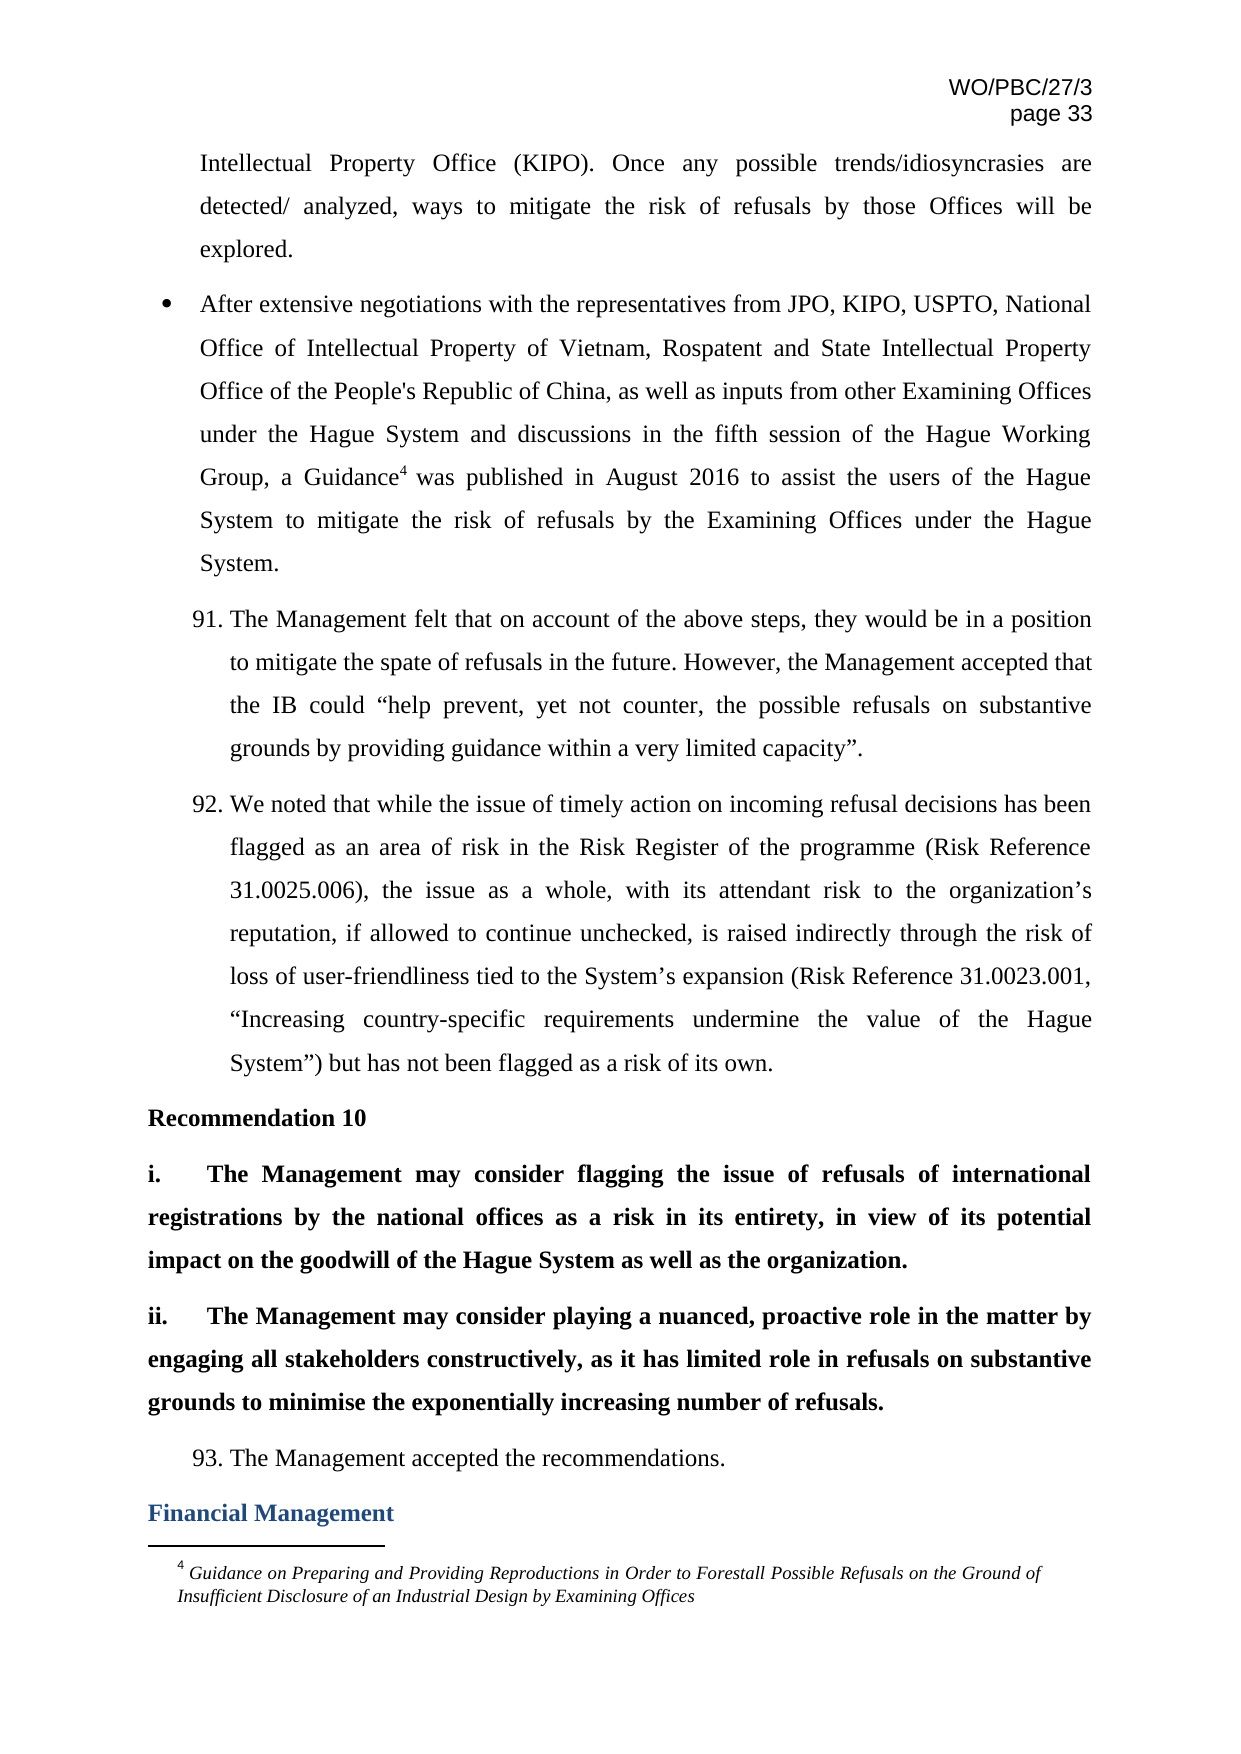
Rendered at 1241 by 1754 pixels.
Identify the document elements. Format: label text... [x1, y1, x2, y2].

list We noted that while the issue of timely action on incoming refusal decisions has been flagged as an area of risk in the Risk Register of the programme (Risk Reference 31.0025.006), the issue as a whole, with its attendant risk to the organization’s reputation, if allowed to continue unchecked, is raised indirectly through the risk of loss of user-friendliness tied to the System’s expansion (Risk Reference 31.0023.001, “Increasing country-specific requirements undermine the value of the Hague System”) but has not been flagged as a risk of its own. [192, 789, 1093, 1076]
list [162, 148, 1093, 263]
list After extensive negotiations with the representatives from JPO, KIPO, USPTO, National Office of Intellectual Property of Vietnam, Rospatent and State Intellectual Property Office of the People's Republic of China, as well as inputs from other Examining Offices under the Hague System and discussions in the fifth session of the Hague Working Group, a Guidance was published in August 2016 to assist the users of the Hague System to mitigate the risk of refusals by the Examining Offices under the Hague System. [162, 289, 1093, 577]
text Recommendation 10 [148, 1103, 1093, 1132]
text i. The Management may consider flagging the issue of refusals of international registrations by the national offices as a risk in its entirety, in view of its potential impact on the goodwill of the Hague System as well as the organization. [148, 1159, 1093, 1274]
list The Management accepted the recommendations. [192, 1443, 1093, 1471]
list The Management felt that on account of the above steps, they would be in a position to mitigate the spate of refusals in the future. However, the Management accepted that the IB could “help prevent, yet not counter, the possible refusals on substantive grounds by providing guidance within a very limited capacity”. [192, 604, 1093, 762]
text ii. The Management may consider playing a nuanced, proactive role in the matter by engaging all stakeholders constructively, as it has limited role in refusals on substantive grounds to minimise the exponentially increasing number of refusals. [148, 1301, 1093, 1416]
text Financial Management [148, 1498, 1093, 1527]
